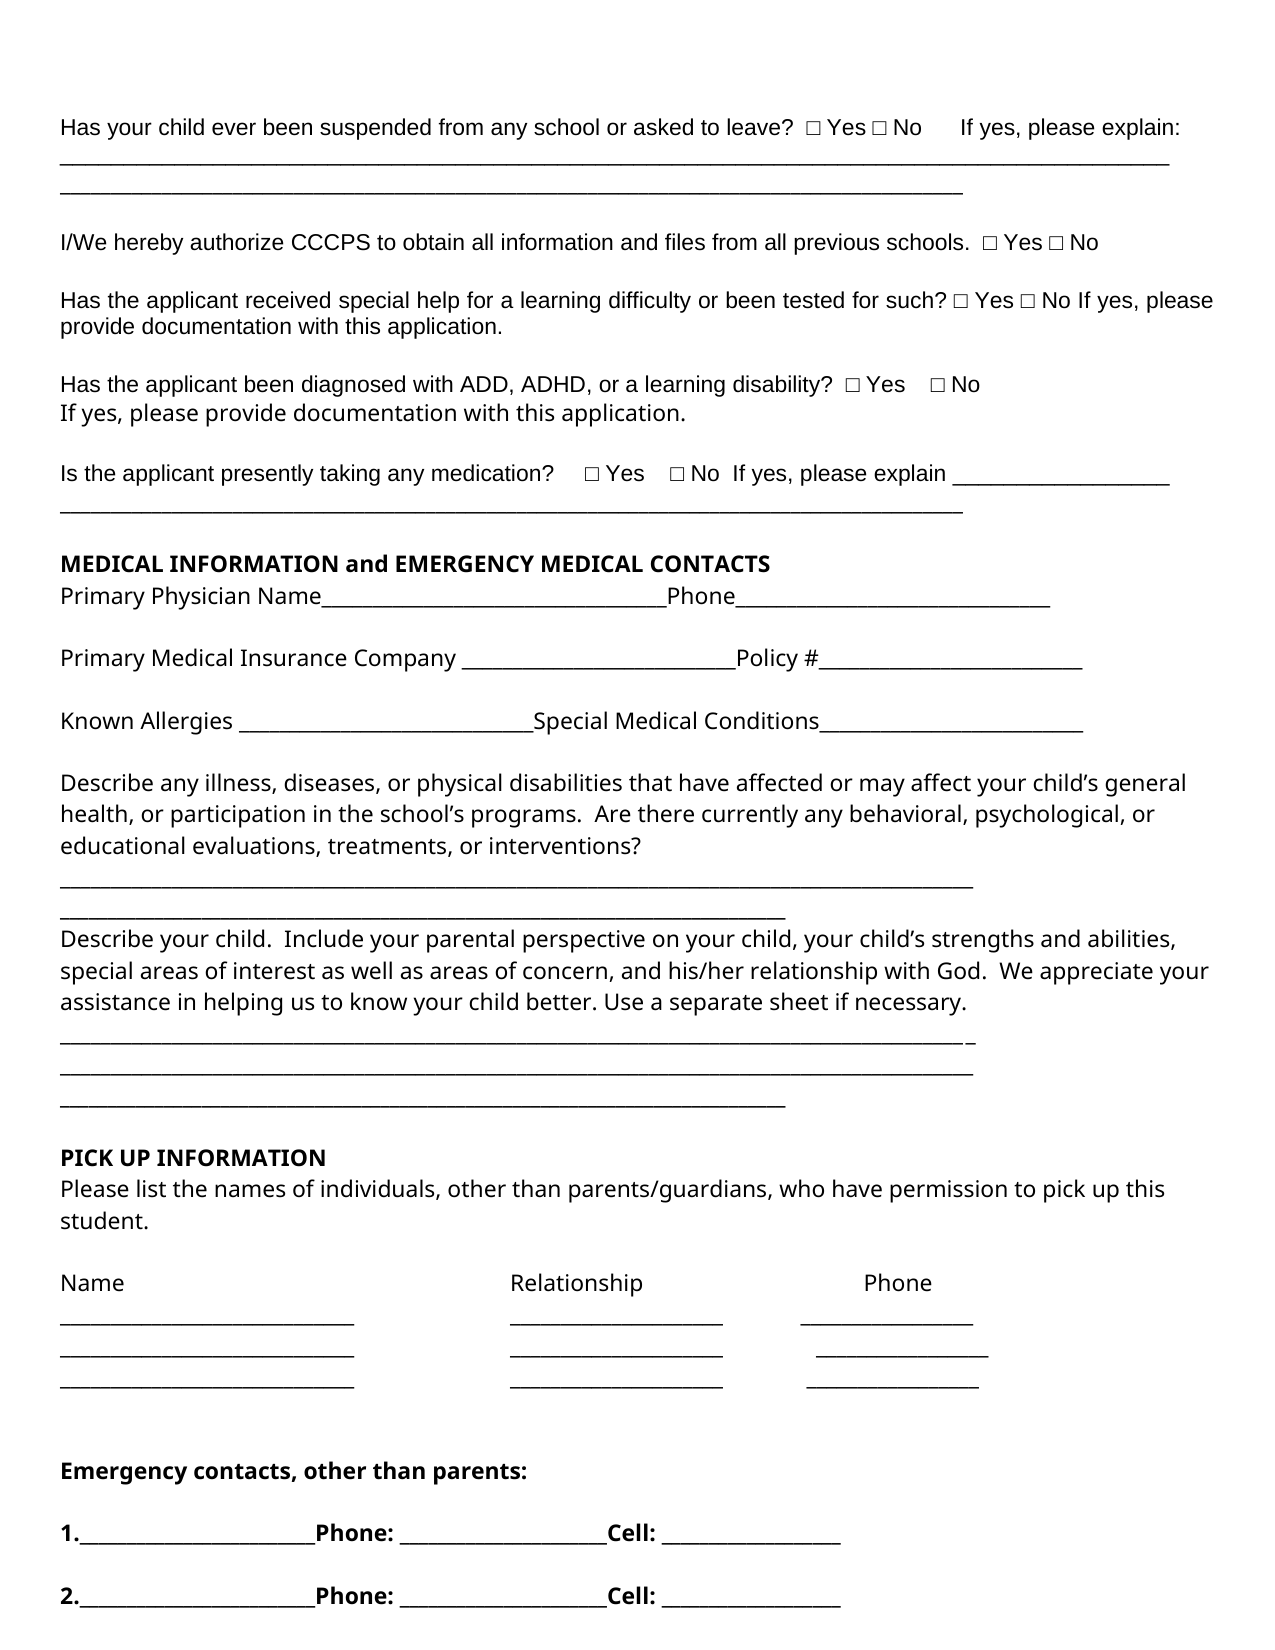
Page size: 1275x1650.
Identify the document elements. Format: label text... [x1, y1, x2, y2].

text Has the applicant received special help for a learning difficulty or been tested for such? □ Yes □ No If yes, please provide documentation with this application. [60, 287, 1215, 339]
text Has your child ever been suspended from any school or asked to leave? □ Yes □ No If yes, please explain: _______________________________________________________________________________________ [60, 114, 1215, 167]
text MEDICAL INFORMATION and EMERGENCY MEDICAL CONTACTS [60, 548, 1215, 580]
text _____________________________________________________________________________ [60, 892, 1215, 923]
text Primary Medical Insurance Company ___________________________Policy #__________________________ [60, 642, 1215, 673]
text _________________________________________________________________________________________ [60, 167, 1215, 198]
text Describe your child. Include your parental perspective on your child, your child’s strengths and abilities, special areas of interest as well as areas of concern, and his/her relationship with God. We appreciate your assistance in helping us to know your child better. Use a separate sheet if necessary. [60, 923, 1215, 1017]
text Emergency contacts, other than parents: [60, 1455, 1215, 1486]
text _____________________________ _____________________ _________________ [60, 1298, 1215, 1330]
text Has the applicant been diagnosed with ADD, ADHD, or a learning disability? □ Yes □ No [60, 371, 1215, 397]
text _____________________________ _____________________ _________________ [60, 1330, 1215, 1361]
text _____________________________________________________________________________ [60, 1080, 1215, 1111]
text 2._________________________Phone: ______________________Cell: ___________________ [60, 1580, 1215, 1611]
text __________________________________________________________________________________________ [60, 1017, 1215, 1048]
text Known Allergies _____________________________Special Medical Conditions__________________________ [60, 705, 1215, 736]
text _____________________________ _____________________ _________________ [60, 1361, 1215, 1392]
text __________________________________________________________________________________________ [60, 861, 1215, 892]
text Name Relationship Phone [60, 1267, 1215, 1298]
text Describe any illness, diseases, or physical disabilities that have affected or may affect your child’s general health, or participation in the school’s programs. Are there currently any behavioral, psychological, or educational evaluations, treatments, or interventions? [60, 767, 1215, 861]
text Please list the names of individuals, other than parents/guardians, who have permission to pick up this student. [60, 1173, 1215, 1236]
text PICK UP INFORMATION [60, 1142, 1215, 1173]
text Primary Physician Name__________________________________Phone_______________________________ [60, 580, 1215, 611]
text I/We hereby authorize CCCPS to obtain all information and files from all previous schools. □ Yes □ No [60, 229, 1215, 256]
text If yes, please provide documentation with this application. [60, 397, 1215, 428]
text _________________________________________________________________________________________ [60, 486, 1215, 517]
text 1._________________________Phone: ______________________Cell: ___________________ [60, 1517, 1215, 1548]
text __________________________________________________________________________________________ [60, 1048, 1215, 1080]
text Is the applicant presently taking any medication? □ Yes □ No If yes, please explain _________________ [60, 459, 1215, 486]
